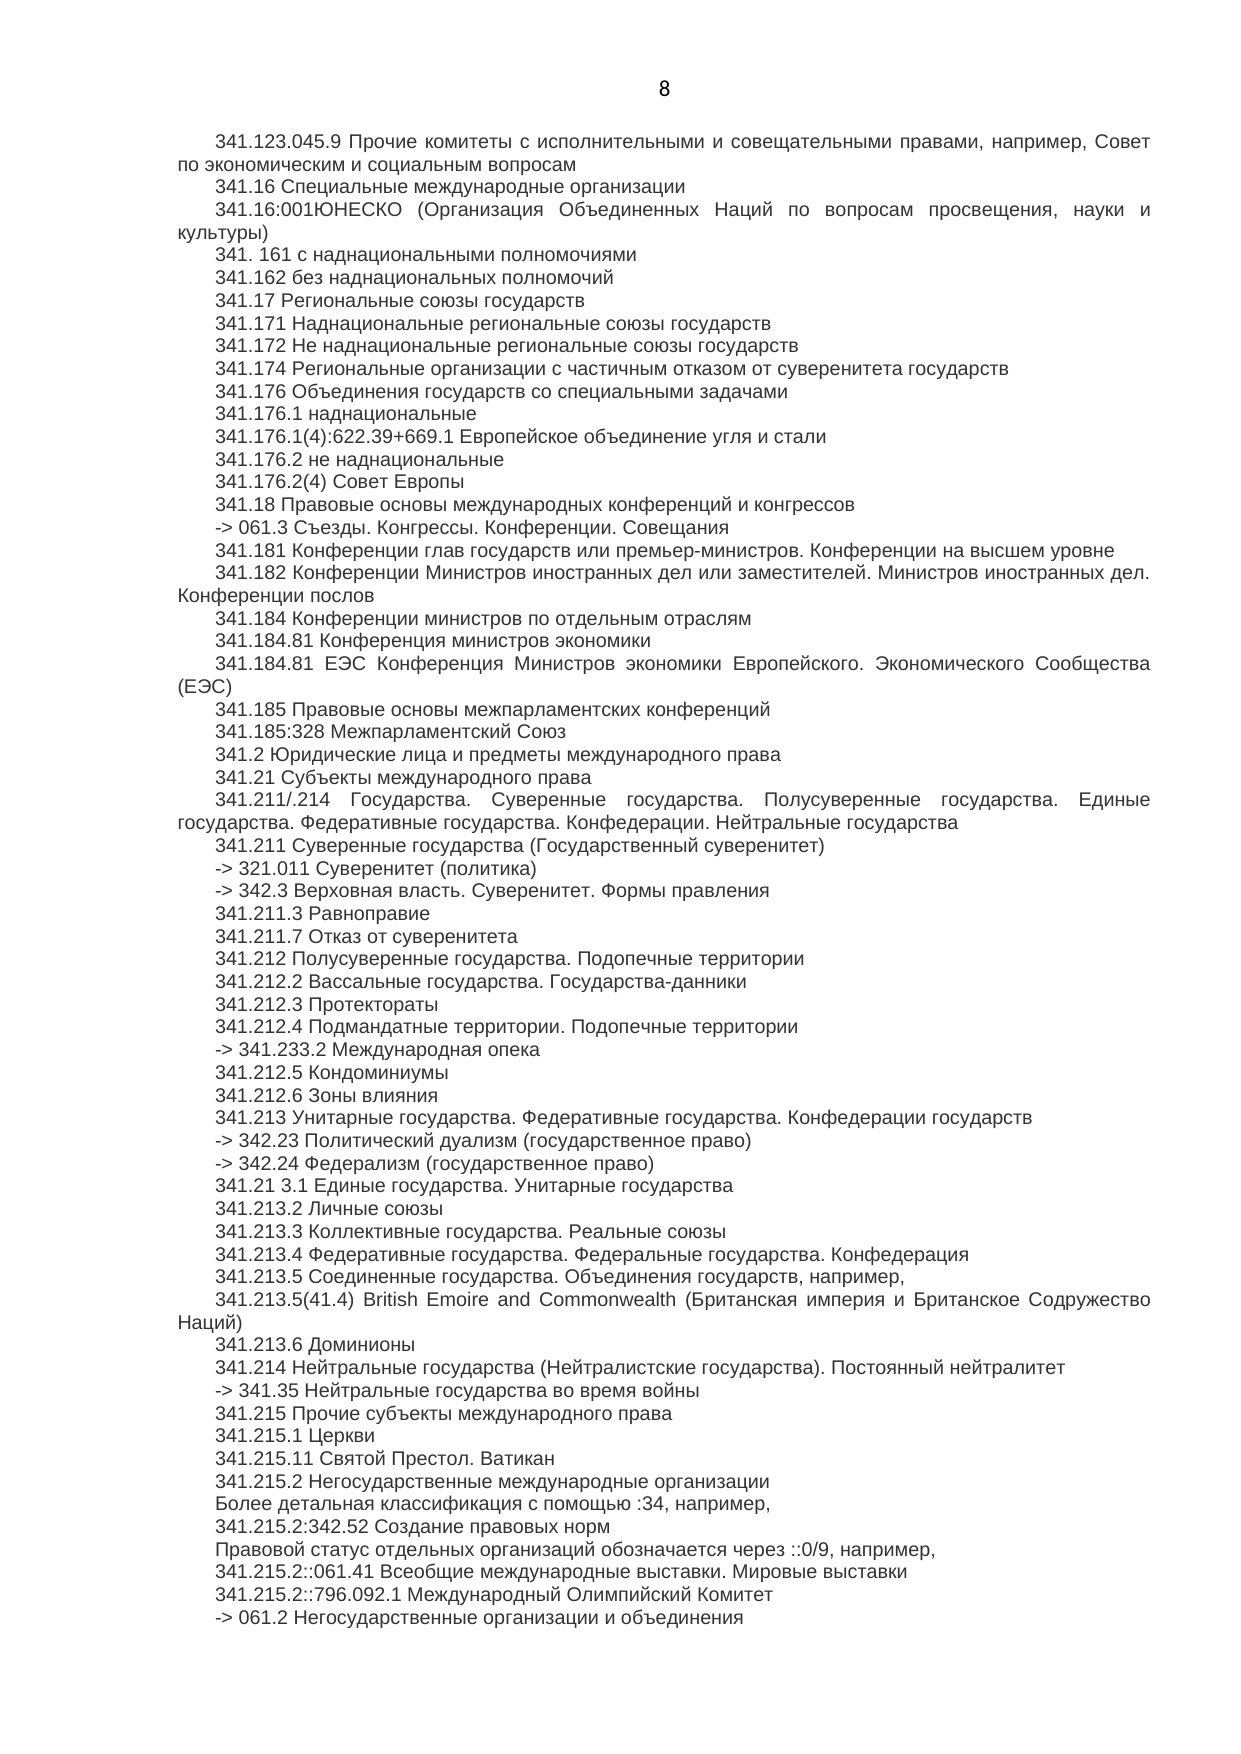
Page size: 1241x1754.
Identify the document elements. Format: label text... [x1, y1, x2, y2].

text 341.212.5 Кондоминиумы [177, 1061, 1152, 1083]
text 341.214 Нейтральные государства (Нейтралистские государства). Постоянный нейтралитет [177, 1356, 1152, 1379]
text 341.18 Правовые основы международных конференций и конгрессов [177, 493, 1152, 516]
text 341.176.2 не наднациональные [177, 448, 1152, 470]
text 341.215.2 Негосударственные международные организации [177, 1469, 1152, 1492]
text -> 061.3 Съезды. Конгрессы. Конференции. Совещания [177, 516, 1152, 538]
text 341.16 Специальные международные организации [177, 175, 1152, 198]
text 341.215.2::061.41 Всеобщие международные выставки. Мировые выставки [177, 1560, 1152, 1583]
text -> 342.24 Федерализм (государственное право) [177, 1152, 1152, 1174]
text 341.162 без наднациональных полномочий [177, 266, 1152, 289]
text 341.212.3 Протектораты [177, 993, 1152, 1015]
text 341.184.81 Конференция министров экономики [177, 629, 1152, 652]
text 341.212 Полусуверенные государства. Подопечные территории [177, 947, 1152, 970]
text 341.212.4 Подмандатные территории. Подопечные территории [177, 1015, 1152, 1038]
text 341.176 Объединения государств со специальными задачами [177, 379, 1152, 402]
text 341.185 Правовые основы межпарламентских конференций [177, 697, 1152, 720]
text 341.212.2 Вассальные государства. Государства-данники [177, 970, 1152, 993]
text 341.176.1(4):622.39+669.1 Европейское объединение угля и стали [177, 425, 1152, 448]
text 341.211.7 Отказ от суверенитета [177, 924, 1152, 947]
text 341.2 Юридические лица и предметы международного права [177, 743, 1152, 766]
text -> 321.011 Суверенитет (политика) [177, 856, 1152, 879]
text 341.184.81 ЕЭС Конференция Министров экономики Европейского. Экономического Сообщества (ЕЭС) [177, 652, 1152, 697]
text 341.16:001ЮНЕСКО (Организация Объединенных Наций по вопросам просвещения, науки и культуры) [177, 198, 1152, 243]
text 341.182 Конференции Министров иностранных дел или заместителей. Министров иностранных дел. Конференции послов [177, 561, 1152, 607]
text Более детальная классификация с помощью :34, например, [177, 1492, 1152, 1515]
text 341.215.11 Святой Престол. Ватикан [177, 1447, 1152, 1469]
text -> 342.3 Верховная власть. Суверенитет. Формы правления [177, 879, 1152, 902]
text 341.215 Прочие субъекты международного права [177, 1401, 1152, 1424]
text 341.215.2:342.52 Создание правовых норм [177, 1515, 1152, 1538]
text 341.21 3.1 Единые государства. Унитарные государства [177, 1174, 1152, 1197]
text 341.213.2 Личные союзы [177, 1197, 1152, 1220]
text 341.17 Региональные союзы государств [177, 289, 1152, 311]
text -> 061.2 Негосударственные организации и объединения [177, 1606, 1152, 1628]
text 341.171 Наднациональные региональные союзы государств [177, 311, 1152, 334]
text 341.176.1 наднациональные [177, 402, 1152, 425]
text 341.212.6 Зоны влияния [177, 1083, 1152, 1106]
text 341.184 Конференции министров по отдельным отраслям [177, 607, 1152, 629]
text 341.213.3 Коллективные государства. Реальные союзы [177, 1220, 1152, 1242]
text -> 342.23 Политический дуализм (государственное право) [177, 1129, 1152, 1152]
text 341.176.2(4) Совет Европы [177, 470, 1152, 493]
text 341.174 Региональные организации с частичным отказом от суверенитета государств [177, 357, 1152, 379]
text 341. 161 с наднациональными полномочиями [177, 243, 1152, 266]
text 341.211 Суверенные государства (Государственный суверенитет) [177, 834, 1152, 856]
text 341.185:328 Межпарламентский Союз [177, 720, 1152, 743]
text 341.211.3 Равноправие [177, 902, 1152, 924]
text -> 341.233.2 Международная опека [177, 1038, 1152, 1061]
text -> 341.35 Нейтральные государства во время войны [177, 1379, 1152, 1401]
text 341.21 Субъекты международного права [177, 766, 1152, 788]
text 341.123.045.9 Прочие комитеты с исполнительными и совещательными правами, например, Совет по экономическим и социальным вопросам [177, 130, 1152, 175]
text 341.215.2::796.092.1 Международный Олимпийский Комитет [177, 1583, 1152, 1606]
text 341.211/.214 Государства. Суверенные государства. Полусуверенные государства. Единые государства. Федеративные государства. Конфедерации. Нейтральные государства [177, 788, 1152, 834]
text 341.213 Унитарные государства. Федеративные государства. Конфедерации государств [177, 1106, 1152, 1129]
text 341.213.5(41.4) British Emoire and Commonwealth (Британская империя и Британское Содружество Наций) [177, 1288, 1152, 1333]
text 341.181 Конференции глав государств или премьер-министров. Конференции на высшем уровне [177, 538, 1152, 561]
text Правовой статус отдельных организаций обозначается через ::0/9, например, [177, 1538, 1152, 1560]
text 341.172 Не наднациональные региональные союзы государств [177, 334, 1152, 357]
text 341.213.5 Соединенные государства. Объединения государств, например, [177, 1265, 1152, 1288]
text 341.213.6 Доминионы [177, 1333, 1152, 1356]
text 341.215.1 Церкви [177, 1424, 1152, 1447]
text 341.213.4 Федеративные государства. Федеральные государства. Конфедерация [177, 1242, 1152, 1265]
